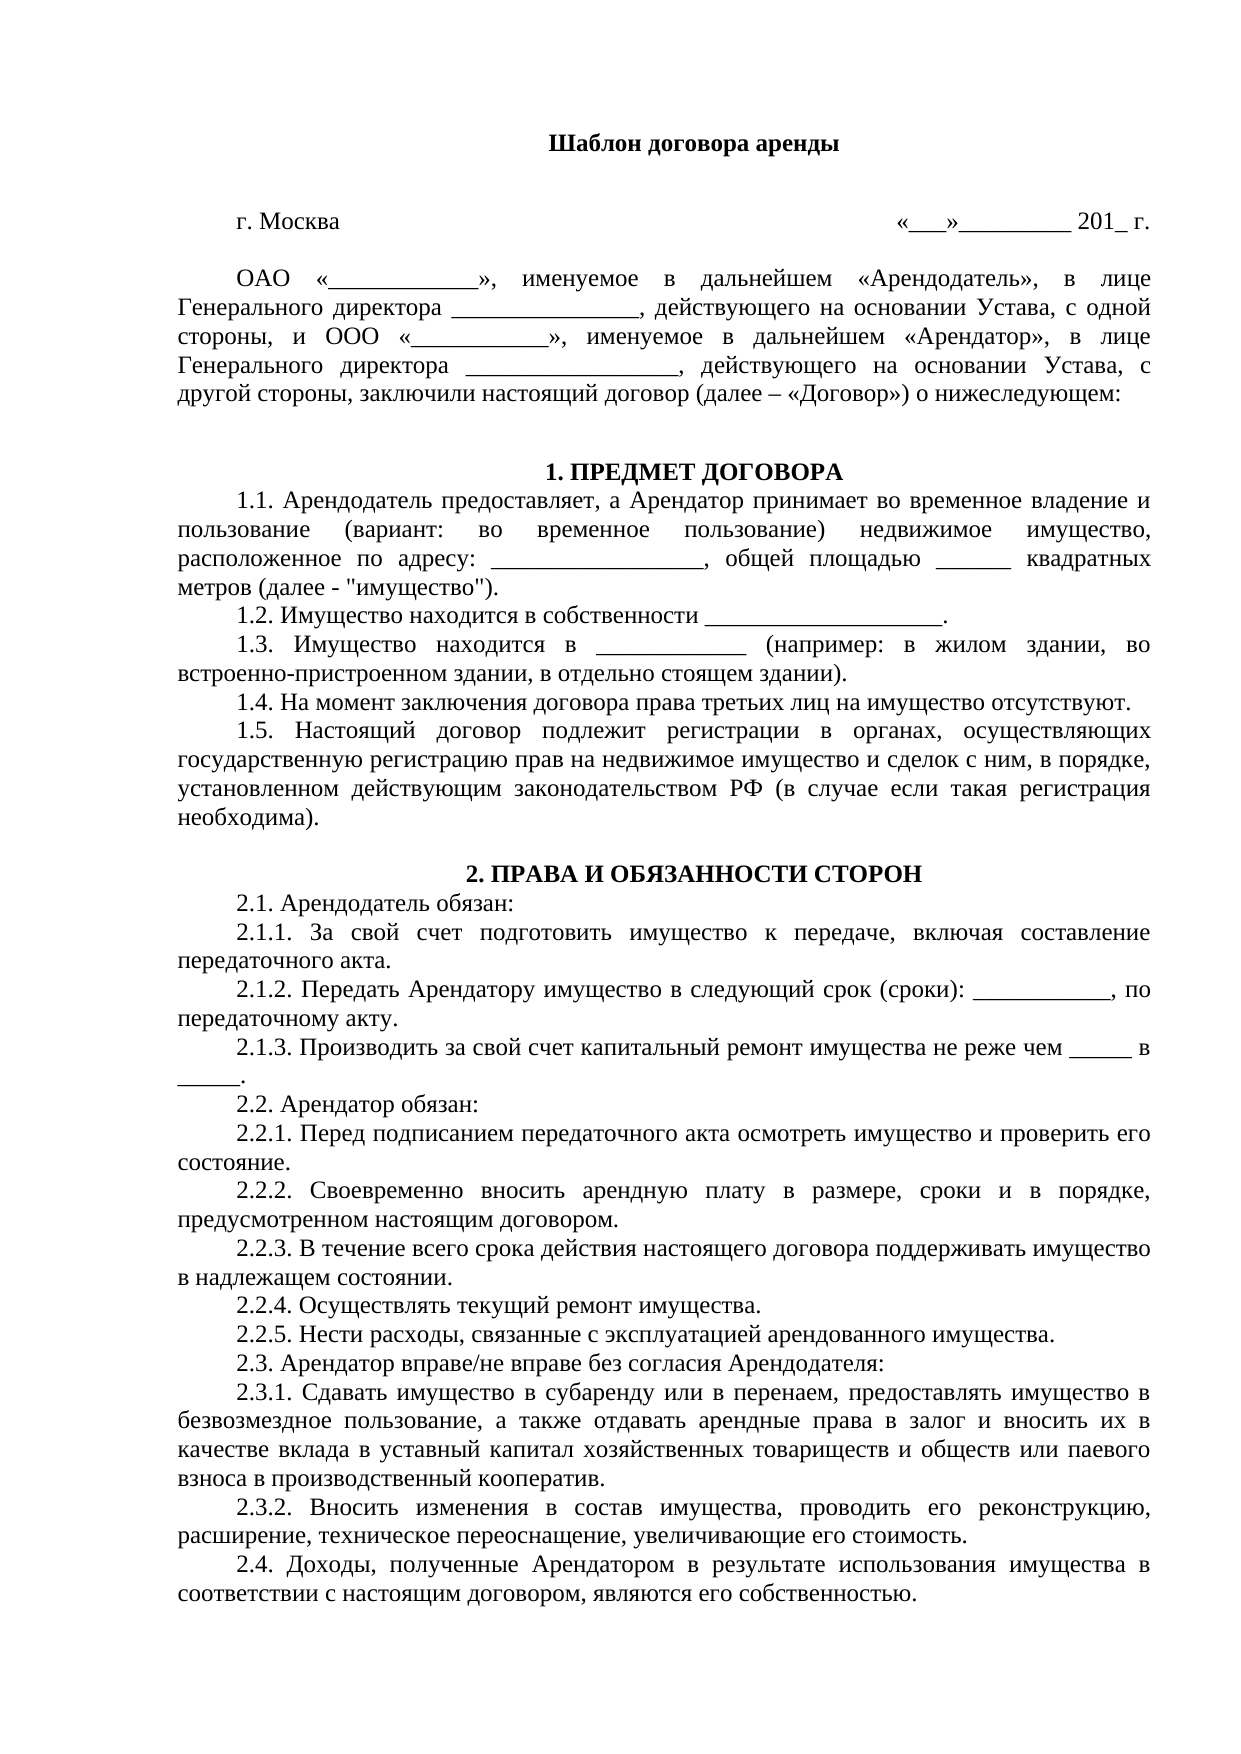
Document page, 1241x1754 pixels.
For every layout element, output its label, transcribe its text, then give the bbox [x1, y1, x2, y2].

text 1.4. На момент заключения договора права третьих лиц на имущество отсутствуют. [177, 687, 1152, 716]
text 2.4. Доходы, полученные Арендатором в результате использования имущества в соответствии с настоящим договором, являются его собственностью. [177, 1549, 1152, 1607]
text 1. ПРЕДМЕТ ДОГОВОРА [177, 457, 1152, 486]
text 1.3. Имущество находится в ____________ (например: в жилом здании, во встроенно-пристроенном здании, в отдельно стоящем здании). [177, 629, 1152, 687]
text 2.2.4. Осуществлять текущий ремонт имущества. [177, 1291, 1152, 1319]
text 2.1. Арендодатель обязан: [177, 888, 1152, 917]
text 2.3. Арендатор вправе/не вправе без согласия Арендодателя: [177, 1348, 1152, 1377]
text 2.2.1. Перед подписанием передаточного акта осмотреть имущество и проверить его состояние. [177, 1118, 1152, 1176]
text г. Москва «___»_________ 201_ г. [177, 206, 1152, 235]
text 2.1.3. Производить за свой счет капитальный ремонт имущества не реже чем _____ в _____. [177, 1032, 1152, 1089]
text 2.2.2. Своевременно вносить арендную плату в размере, сроки и в порядке, предусмотренном настоящим договором. [177, 1176, 1152, 1233]
text 2.2. Арендатор обязан: [177, 1089, 1152, 1118]
text 2.3.1. Сдавать имущество в субаренду или в перенаем, предоставлять имущество в безвозмездное пользование, а также отдавать арендные права в залог и вносить их в качестве вклада в уставный капитал хозяйственных товариществ и обществ или паевого взноса в производственный кооператив. [177, 1377, 1152, 1492]
text ОАО «____________», именуемое в дальнейшем «Арендодатель», в лице Генерального директора _______________, действующего на основании Устава, с одной стороны, и ООО «___________», именуемое в дальнейшем «Арендатор», в лице Генерального директора _________________, действующего на основании Устава, с другой стороны, заключили настоящий договор (далее – «Договор») о нижеследующем: [177, 263, 1152, 407]
text 2.2.5. Нести расходы, связанные с эксплуатацией арендованного имущества. [177, 1319, 1152, 1348]
text Шаблон договора аренды [177, 128, 1152, 156]
text 1.1. Арендодатель предоставляет, а Арендатор принимает во временное владение и пользование (вариант: во временное пользование) недвижимое имущество, расположенное по адресу: _________________, общей площадью ______ квадратных метров (далее - "имущество"). [177, 486, 1152, 601]
text 1.2. Имущество находится в собственности ___________________. [177, 601, 1152, 629]
text 1.5. Настоящий договор подлежит регистрации в органах, осуществляющих государственную регистрацию прав на недвижимое имущество и сделок с ним, в порядке, установленном действующим законодательством РФ (в случае если такая регистрация необходима). [177, 716, 1152, 831]
text 2.1.1. За свой счет подготовить имущество к передаче, включая составление передаточного акта. [177, 917, 1152, 974]
text 2.2.3. В течение всего срока действия настоящего договора поддерживать имущество в надлежащем состоянии. [177, 1233, 1152, 1291]
text 2.3.2. Вносить изменения в состав имущества, проводить его реконструкцию, расширение, техническое переоснащение, увеличивающие его стоимость. [177, 1492, 1152, 1549]
text 2. ПРАВА И ОБЯЗАННОСТИ СТОРОН [177, 859, 1152, 888]
text 2.1.2. Передать Арендатору имущество в следующий срок (сроки): ___________, по передаточному акту. [177, 974, 1152, 1032]
